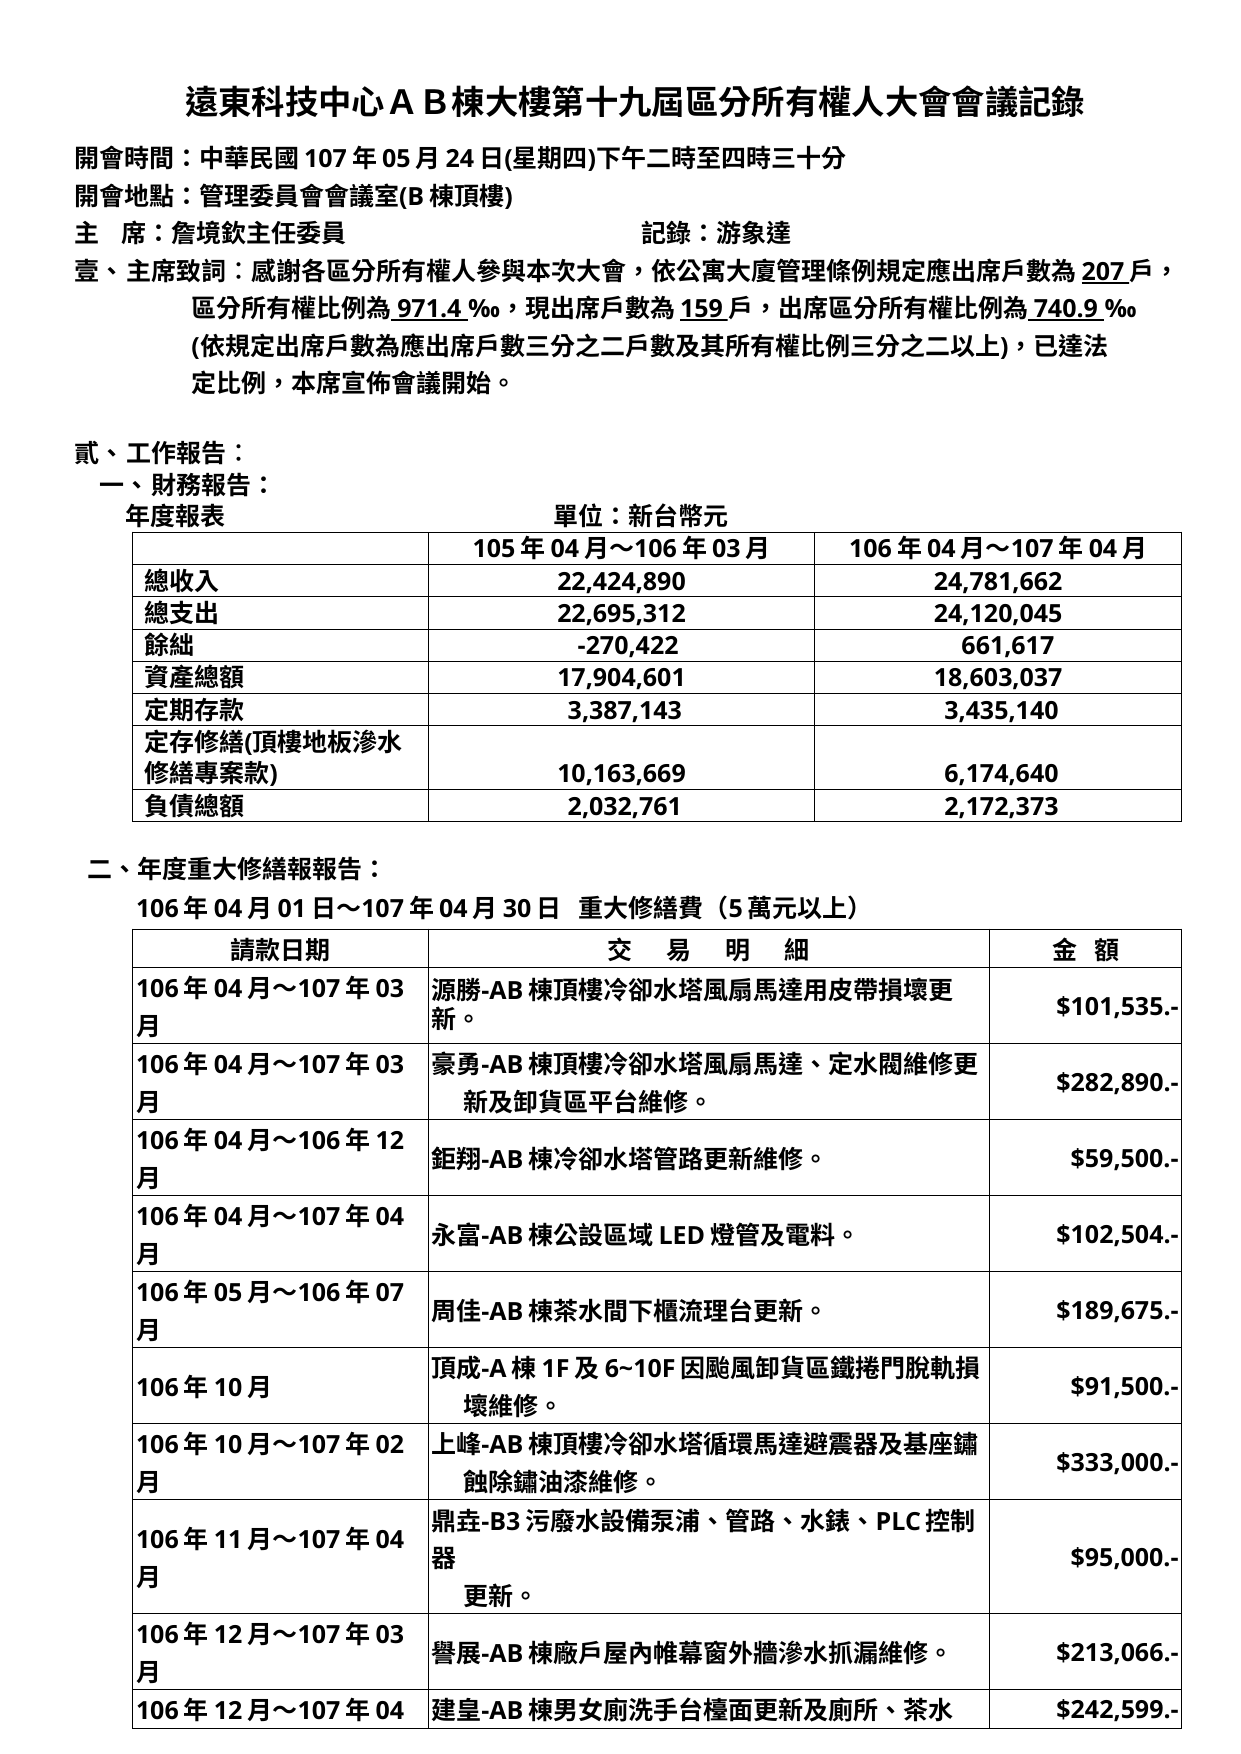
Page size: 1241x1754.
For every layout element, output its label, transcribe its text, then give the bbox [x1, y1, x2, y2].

table_cell 豪勇-AB棟頂樓冷卻水塔風扇馬達、定水閥維修更 新及卸貨區平台維修。 [429, 1044, 989, 1119]
table_cell 106年12月～107年03月 [133, 1614, 428, 1689]
table_cell 周佳-AB棟茶水間下櫃流理台更新。 [429, 1272, 989, 1347]
table_cell 2,032,761 [429, 790, 814, 821]
table_cell 請款日期 [133, 930, 428, 967]
table_cell 定存修繕(頂樓地板滲水修繕專案款) [133, 726, 428, 789]
table_cell 106年10月 [133, 1348, 428, 1423]
table_cell 總支出 [133, 597, 428, 628]
table_cell $95,000.- [990, 1500, 1181, 1613]
list 工作報告︰ [74, 438, 1196, 469]
table_cell 總收入 [133, 565, 428, 596]
table_cell 源勝-AB棟頂樓冷卻水塔風扇馬達用皮帶損壞更新。 [429, 968, 989, 1043]
table_header [133, 533, 428, 564]
table_cell 17,904,601 [429, 662, 814, 693]
text 開會時間：中華民國107年05月24日(星期四)下午二時至四時三十分 [74, 138, 1196, 175]
table_cell 106年04月～107年03月 [133, 968, 428, 1043]
table_header 105年04月～106年03月 [429, 533, 814, 564]
table_cell 661,617 [815, 630, 1181, 661]
table_header 106年04月01日～107年04月30日 重大修繕費（5萬元以上） [133, 885, 1181, 928]
text 區分所有權比例為 971.4 ‰，現出席戶數為159戶，出席區分所有權比例為 740.9 ‰ [126, 288, 1196, 325]
table_cell 2,172,373 [815, 790, 1181, 821]
text 開會地點：管理委員會會議室(B棟頂樓) [74, 175, 1196, 213]
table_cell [429, 1690, 989, 1727]
table_cell $213,066.- [990, 1614, 1181, 1689]
table_cell 10,163,669 [429, 726, 814, 789]
text (依規定出席戶數為應出席戶數三分之二戶數及其所有權比例三分之二以上)，已達法 [126, 325, 1196, 363]
table_cell 鼎垚-B3污廢水設備泵浦、管路、水錶、PLC控制器 更新。 [429, 1500, 989, 1613]
table_cell $101,535.- [990, 968, 1181, 1043]
table_cell $91,500.- [990, 1348, 1181, 1423]
table_header 106年04月～107年04月 [815, 533, 1181, 564]
table_cell 鉅翔-AB棟冷卻水塔管路更新維修。 [429, 1120, 989, 1195]
table_cell 金 額 [990, 930, 1181, 967]
table_cell 106年10月～107年02月 [133, 1424, 428, 1499]
table_cell $282,890.- [990, 1044, 1181, 1119]
table_cell 3,387,143 [429, 694, 814, 725]
table_cell 18,603,037 [815, 662, 1181, 693]
text 定比例，本席宣佈會議開始。 [126, 363, 1196, 400]
table_cell 負債總額 [133, 790, 428, 821]
table_cell 106年04月～107年04月 [133, 1196, 428, 1271]
table_cell 上峰-AB棟頂樓冷卻水塔循環馬達避震器及基座鏽 蝕除鏽油漆維修。 [429, 1424, 989, 1499]
table_cell 定期存款 [133, 694, 428, 725]
list 主席致詞︰感謝各區分所有權人參與本次大會，依公寓大廈管理條例規定應出席戶數為207戶， [74, 250, 1196, 288]
table_cell $189,675.- [990, 1272, 1181, 1347]
table_cell 24,120,045 [815, 597, 1181, 628]
table_cell 3,435,140 [815, 694, 1181, 725]
table_cell 交 易 明 細 [429, 930, 989, 967]
text 二、年度重大修繕報報告： [74, 853, 1196, 885]
table_cell 24,781,662 [815, 565, 1181, 596]
table_cell -270,422 [429, 630, 814, 661]
table_cell $333,000.- [990, 1424, 1181, 1499]
text 遠東科技中心ＡＢ棟大樓第十九屆區分所有權人大會會議記錄 [74, 63, 1196, 138]
table_cell 106年11月～107年04月 [133, 1500, 428, 1613]
table_cell 譽展-AB棟廠戶屋內帷幕窗外牆滲水抓漏維修。 [429, 1614, 989, 1689]
table_cell 頂成-A棟1F及6~10F因颱風卸貨區鐵捲門脫軌損 壞維修。 [429, 1348, 989, 1423]
table_cell 106年04月～106年12月 [133, 1120, 428, 1195]
table_cell $102,504.- [990, 1196, 1181, 1271]
table_cell 106年12月～107年04月 [133, 1690, 428, 1727]
text 年度報表 單位：新台幣元 [99, 500, 1196, 532]
table_cell 22,695,312 [429, 597, 814, 628]
list 財務報告： [99, 469, 1196, 500]
text 主 席：詹境欽主任委員 記錄：游象達 [74, 213, 1196, 250]
table_cell 106年04月～107年03月 [133, 1044, 428, 1119]
table_cell 106年05月～106年07月 [133, 1272, 428, 1347]
table_cell $242,599.- [990, 1690, 1181, 1727]
table_cell 永富-AB棟公設區域LED燈管及電料。 [429, 1196, 989, 1271]
table_cell $59,500.- [990, 1120, 1181, 1195]
table_cell 餘絀 [133, 630, 428, 661]
table_cell 資產總額 [133, 662, 428, 693]
table_cell 6,174,640 [815, 726, 1181, 789]
table_cell 22,424,890 [429, 565, 814, 596]
